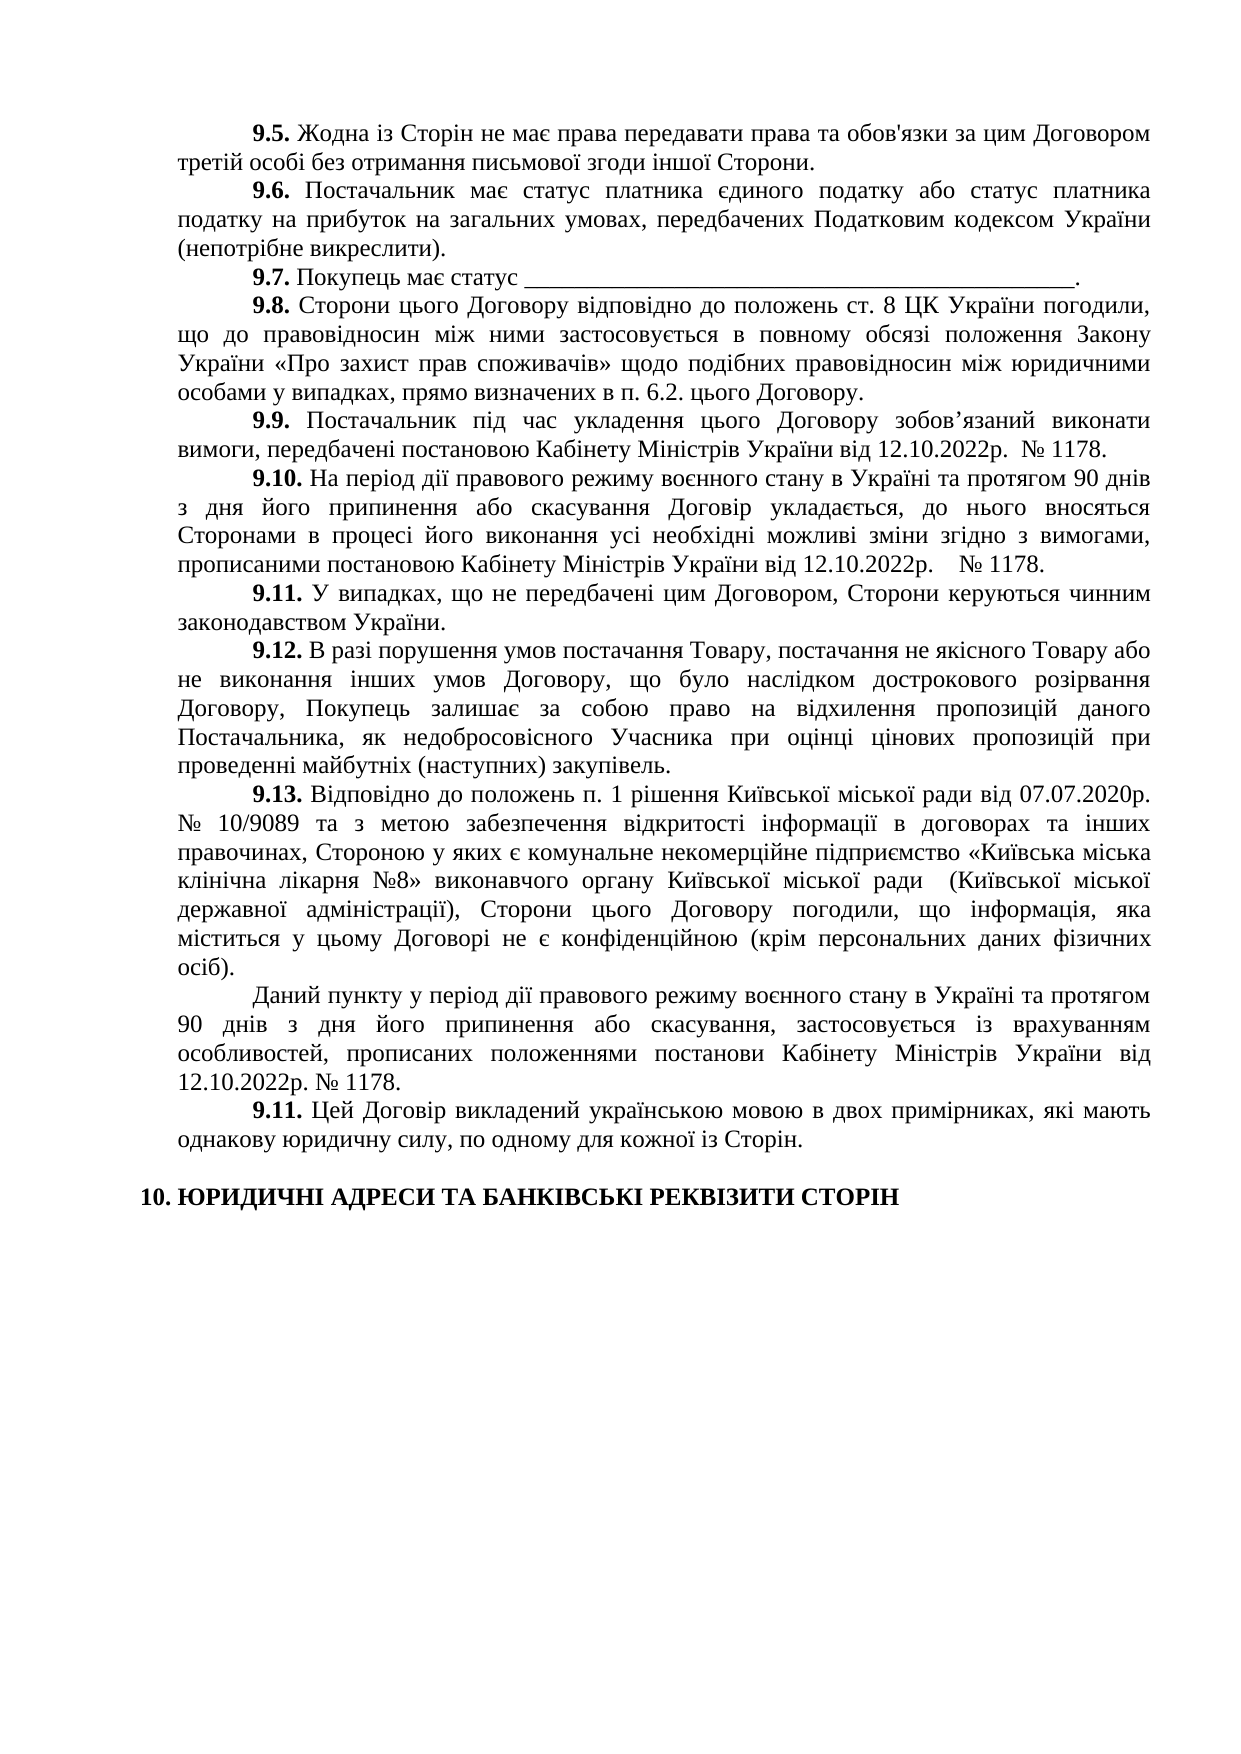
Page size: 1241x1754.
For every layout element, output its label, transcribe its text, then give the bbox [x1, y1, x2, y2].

text 9.8. Сторони цього Договору відповідно до положень ст. 8 ЦК України погодили, що до правовідносин між ними застосовується в повному обсязі положення Закону України «Про захист прав споживачів» щодо подібних правовідносин між юридичними особами у випадках, прямо визначених в п. 6.2. цього Договору. [177, 291, 1152, 406]
text 9.11. У випадках, що не передбачені цим Договором, Сторони керуються чинним законодавством України. [177, 578, 1152, 636]
text 9.13. Відповідно до положень п. 1 рішення Київської міської ради від 07.07.2020р. № 10/9089 та з метою забезпечення відкритості інформації в договорах та інших правочинах, Стороною у яких є комунальне некомерційне підприємство «Київська міська клінічна лікарня №8» виконавчого органу Київської міської ради (Київської міської державної адміністрації), Сторони цього Договору погодили, що інформація, яка міститься у цьому Договорі не є конфіденційною (крім персональних даних фізичних осіб). [177, 779, 1152, 981]
text 9.7. Покупець має статус ____________________________________________. [177, 262, 1152, 291]
text Даний пункту у період дії правового режиму воєнного стану в Україні та протягом 90 днів з дня його припинення або скасування, застосовується із врахуванням особливостей, прописаних положеннями постанови Кабінету Міністрів України від 12.10.2022р. № 1178. [177, 981, 1152, 1096]
text 9.10. На період дії правового режиму воєнного стану в Україні та протягом 90 днів з дня його припинення або скасування Договір укладається, до нього вносяться Сторонами в процесі його виконання усі необхідні можливі зміни згідно з вимогами, прописаними постановою Кабінету Міністрів України від 12.10.2022р. № 1178. [177, 463, 1152, 578]
text 9.11. Цей Договір викладений українською мовою в двох примірниках, які мають однакову юридичну силу, по одному для кожної із Сторін. [177, 1096, 1152, 1153]
text 9.5. Жодна із Сторін не має права передавати права та обов'язки за цим Договором третій особі без отримання письмової згоди іншої Сторони. [177, 118, 1152, 176]
list Юридичні адреси та банківські реквізити Сторін [140, 1182, 1152, 1211]
text 9.6. Постачальник має статус платника єдиного податку або статус платника податку на прибуток на загальних умовах, передбачених Податковим кодексом України (непотрібне викреслити). [177, 176, 1152, 262]
text 9.12. В разі порушення умов постачання Товару, постачання не якісного Товару або не виконання інших умов Договору, що було наслідком дострокового розірвання Договору, Покупець залишає за собою право на відхилення пропозицій даного Постачальника, як недобросовісного Учасника при оцінці цінових пропозицій при проведенні майбутніх (наступних) закупівель. [177, 636, 1152, 779]
text 9.9. Постачальник під час укладення цього Договору зобов’язаний виконати вимоги, передбачені постановою Кабінету Міністрів України від 12.10.2022р. № 1178. [177, 406, 1152, 463]
